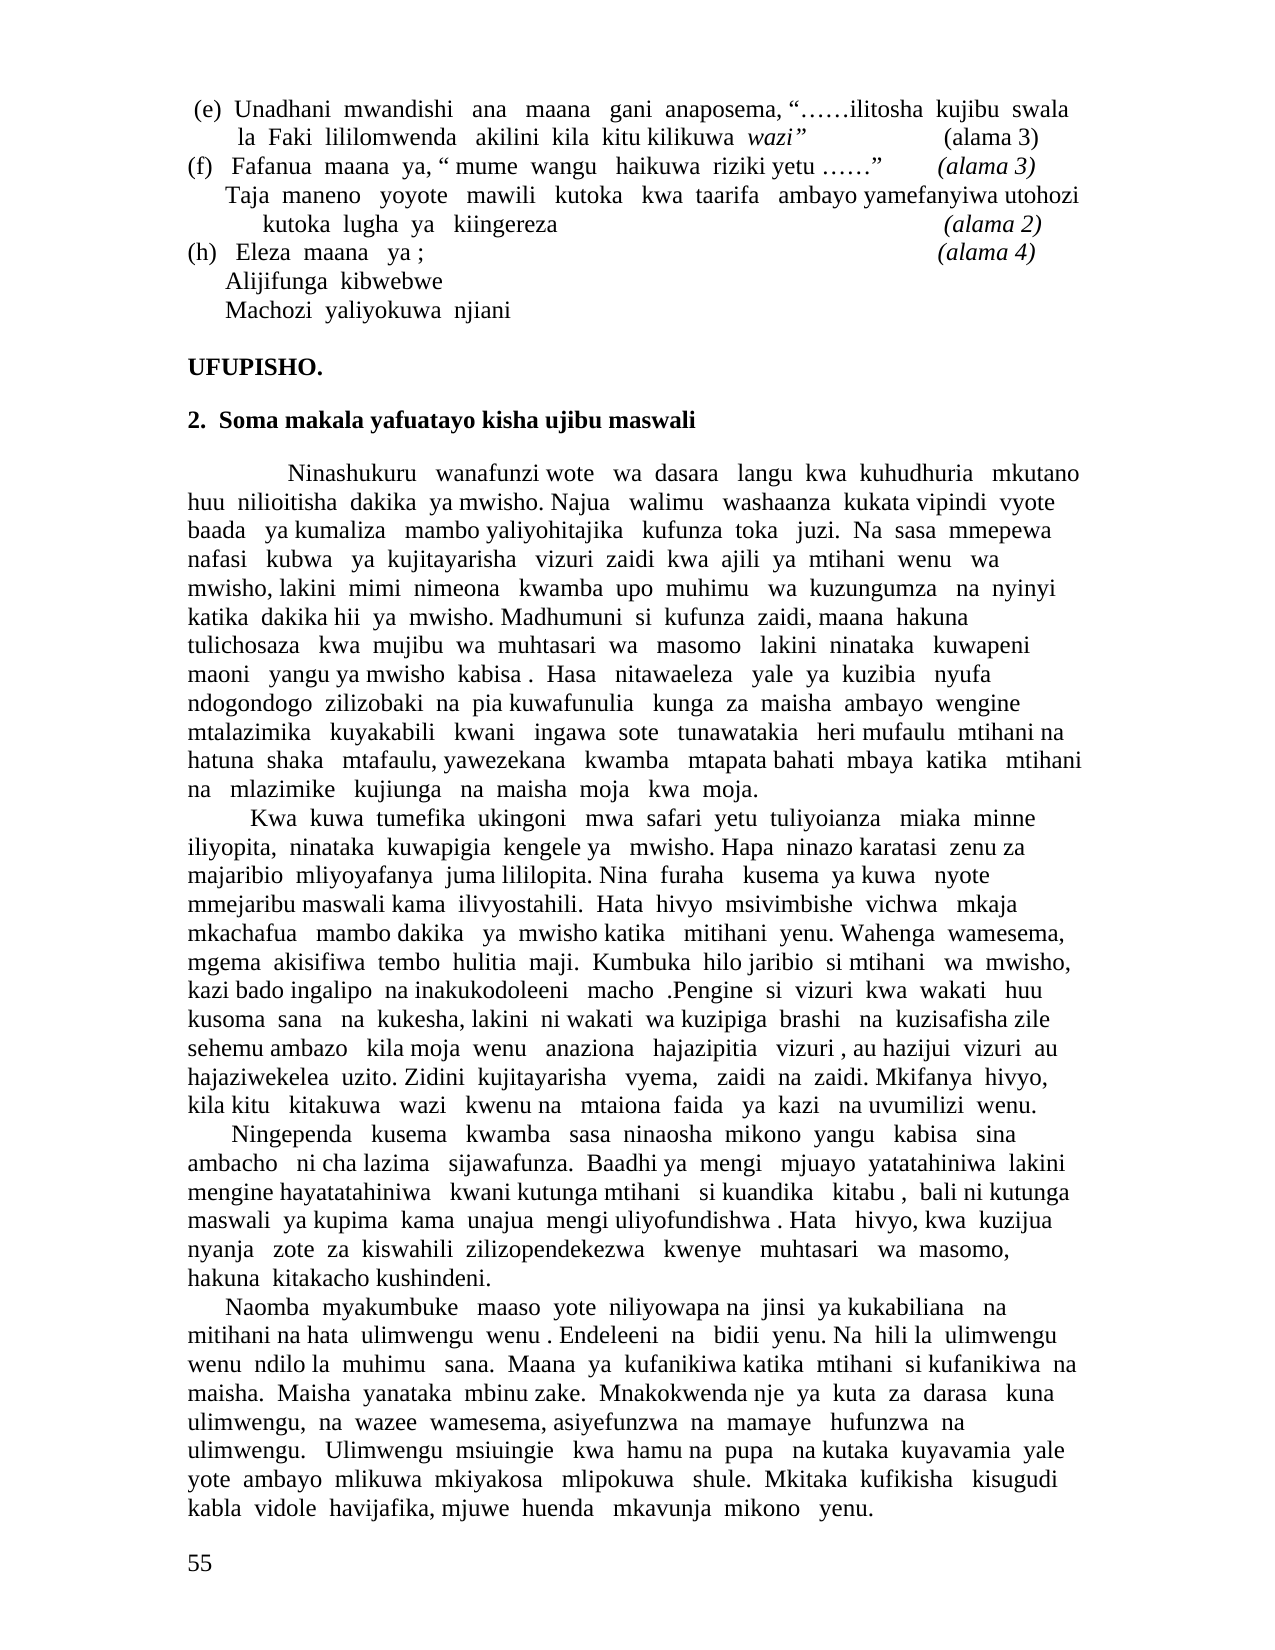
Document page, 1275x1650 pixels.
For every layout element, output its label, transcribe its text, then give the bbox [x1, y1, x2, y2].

text Taja maneno yoyote mawili kutoka kwa taarifa ambayo yamefanyiwa utohozi kutoka lugha ya kiingereza (alama 2) [225, 180, 1087, 237]
text Kwa kuwa tumefika ukingoni mwa safari yetu tuliyoianza miaka minne iliyopita, ninataka kuwapigia kengele ya mwisho. Hapa ninazo karatasi zenu za majaribio mliyoyafanya juma lililopita. Nina furaha kusema ya kuwa nyote mmejaribu maswali kama ilivyostahili. Hata hivyo msivimbishe vichwa mkaja mkachafua mambo dakika ya mwisho katika mitihani yenu. Wahenga wamesema, mgema akisifiwa tembo hulitia maji. Kumbuka hilo jaribio si mtihani wa mwisho, kazi bado ingalipo na inakukodoleeni macho .Pengine si vizuri kwa wakati huu kusoma sana na kukesha, lakini ni wakati wa kuzipiga brashi na kuzisafisha zile sehemu ambazo kila moja wenu anaziona hajazipitia vizuri , au hazijui vizuri au hajaziwekelea uzito. Zidini kujitayarisha vyema, zaidi na zaidi. Mkifanya hivyo, kila kitu kitakuwa wazi kwenu na mtaiona faida ya kazi na uvumilizi wenu. [187, 803, 1087, 1119]
text Machozi yaliyokuwa njiani [187, 295, 1087, 324]
text (f) Fafanua maana ya, “ mume wangu haikuwa riziki yetu ……” (alama 3) [187, 151, 1087, 180]
text Naomba myakumbuke maaso yote niliyowapa na jinsi ya kukabiliana na mitihani na hata ulimwengu wenu . Endeleeni na bidii yenu. Na hili la ulimwengu wenu ndilo la muhimu sana. Maana ya kufanikiwa katika mtihani si kufanikiwa na maisha. Maisha yanataka mbinu zake. Mnakokwenda nje ya kuta za darasa kuna ulimwengu, na wazee wamesema, asiyefunzwa na mamaye hufunzwa na ulimwengu. Ulimwengu msiuingie kwa hamu na pupa na kutaka kuyavamia yale yote ambayo mlikuwa mkiyakosa mlipokuwa shule. Mkitaka kufikisha kisugudi kabla vidole havijafika, mjuwe huenda mkavunja mikono yenu. [187, 1292, 1087, 1522]
text 2. Soma makala yafuatayo kisha ujibu maswali [187, 405, 1087, 434]
text Ningependa kusema kwamba sasa ninaosha mikono yangu kabisa sina ambacho ni cha lazima sijawafunza. Baadhi ya mengi mjuayo yatatahiniwa lakini mengine hayatatahiniwa kwani kutunga mtihani si kuandika kitabu , bali ni kutunga maswali ya kupima kama unajua mengi uliyofundishwa . Hata hivyo, kwa kuzijua nyanja zote za kiswahili zilizopendekezwa kwenye muhtasari wa masomo, hakuna kitakacho kushindeni. [187, 1119, 1087, 1292]
text Alijifunga kibwebwe [187, 266, 1087, 295]
subtitle UFUPISHO. [187, 352, 1087, 381]
text (h) Eleza maana ya ; (alama 4) [187, 237, 1087, 266]
text (e) Unadhani mwandishi ana maana gani anaposema, “……ilitosha kujibu swala [187, 94, 1087, 122]
text Ninashukuru wanafunzi wote wa dasara langu kwa kuhudhuria mkutano huu nilioitisha dakika ya mwisho. Najua walimu washaanza kukata vipindi vyote baada ya kumaliza mambo yaliyohitajika kufunza toka juzi. Na sasa mmepewa nafasi kubwa ya kujitayarisha vizuri zaidi kwa ajili ya mtihani wenu wa mwisho, lakini mimi nimeona kwamba upo muhimu wa kuzungumza na nyinyi katika dakika hii ya mwisho. Madhumuni si kufunza zaidi, maana hakuna tulichosaza kwa mujibu wa muhtasari wa masomo lakini ninataka kuwapeni maoni yangu ya mwisho kabisa . Hasa nitawaeleza yale ya kuzibia nyufa ndogondogo zilizobaki na pia kuwafunulia kunga za maisha ambayo wengine mtalazimika kuyakabili kwani ingawa sote tunawatakia heri mufaulu mtihani na hatuna shaka mtafaulu, yawezekana kwamba mtapata bahati mbaya katika mtihani na mlazimike kujiunga na maisha moja kwa moja. [187, 458, 1087, 803]
text la Faki lililomwenda akilini kila kitu kilikuwa wazi” (alama 3) [187, 122, 1087, 151]
